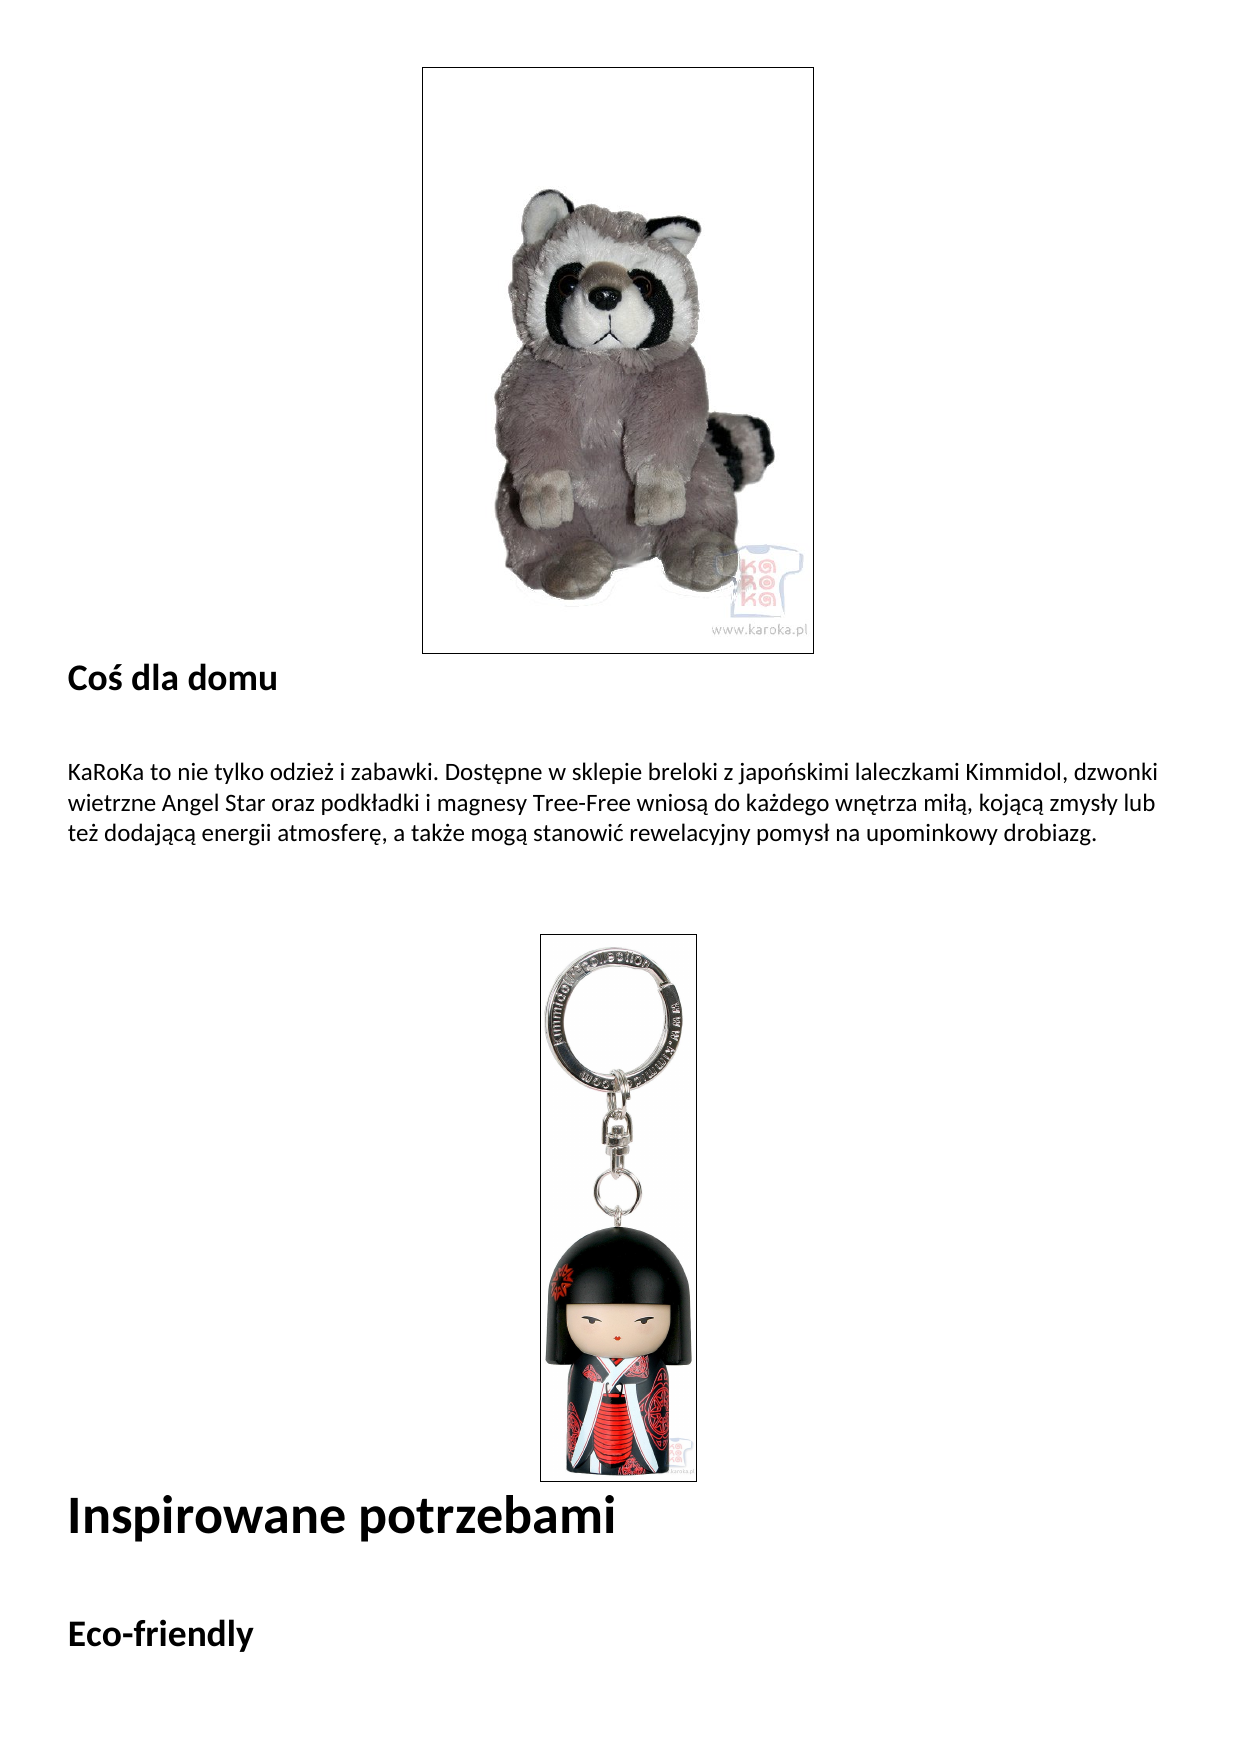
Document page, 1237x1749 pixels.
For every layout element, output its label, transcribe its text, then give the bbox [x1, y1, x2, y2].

text Coś dla domu [68, 654, 1169, 699]
picture [423, 68, 813, 653]
text Eco-friendly [68, 1610, 1169, 1656]
text Inspirowane potrzebami [68, 1481, 1169, 1547]
text KaRoKa to nie tylko odzież i zabawki. Dostępne w sklepie breloki z japońskimi laleczkami Kimmidol, dzwonki wietrzne Angel Star oraz podkładki i magnesy Tree-Free wniosą do każdego wnętrza miłą, kojącą zmysły lub też dodającą energii atmosferę, a także mogą stanowić rewelacyjny pomysł na upominkowy drobiazg. [68, 756, 1169, 848]
picture [541, 935, 696, 1481]
